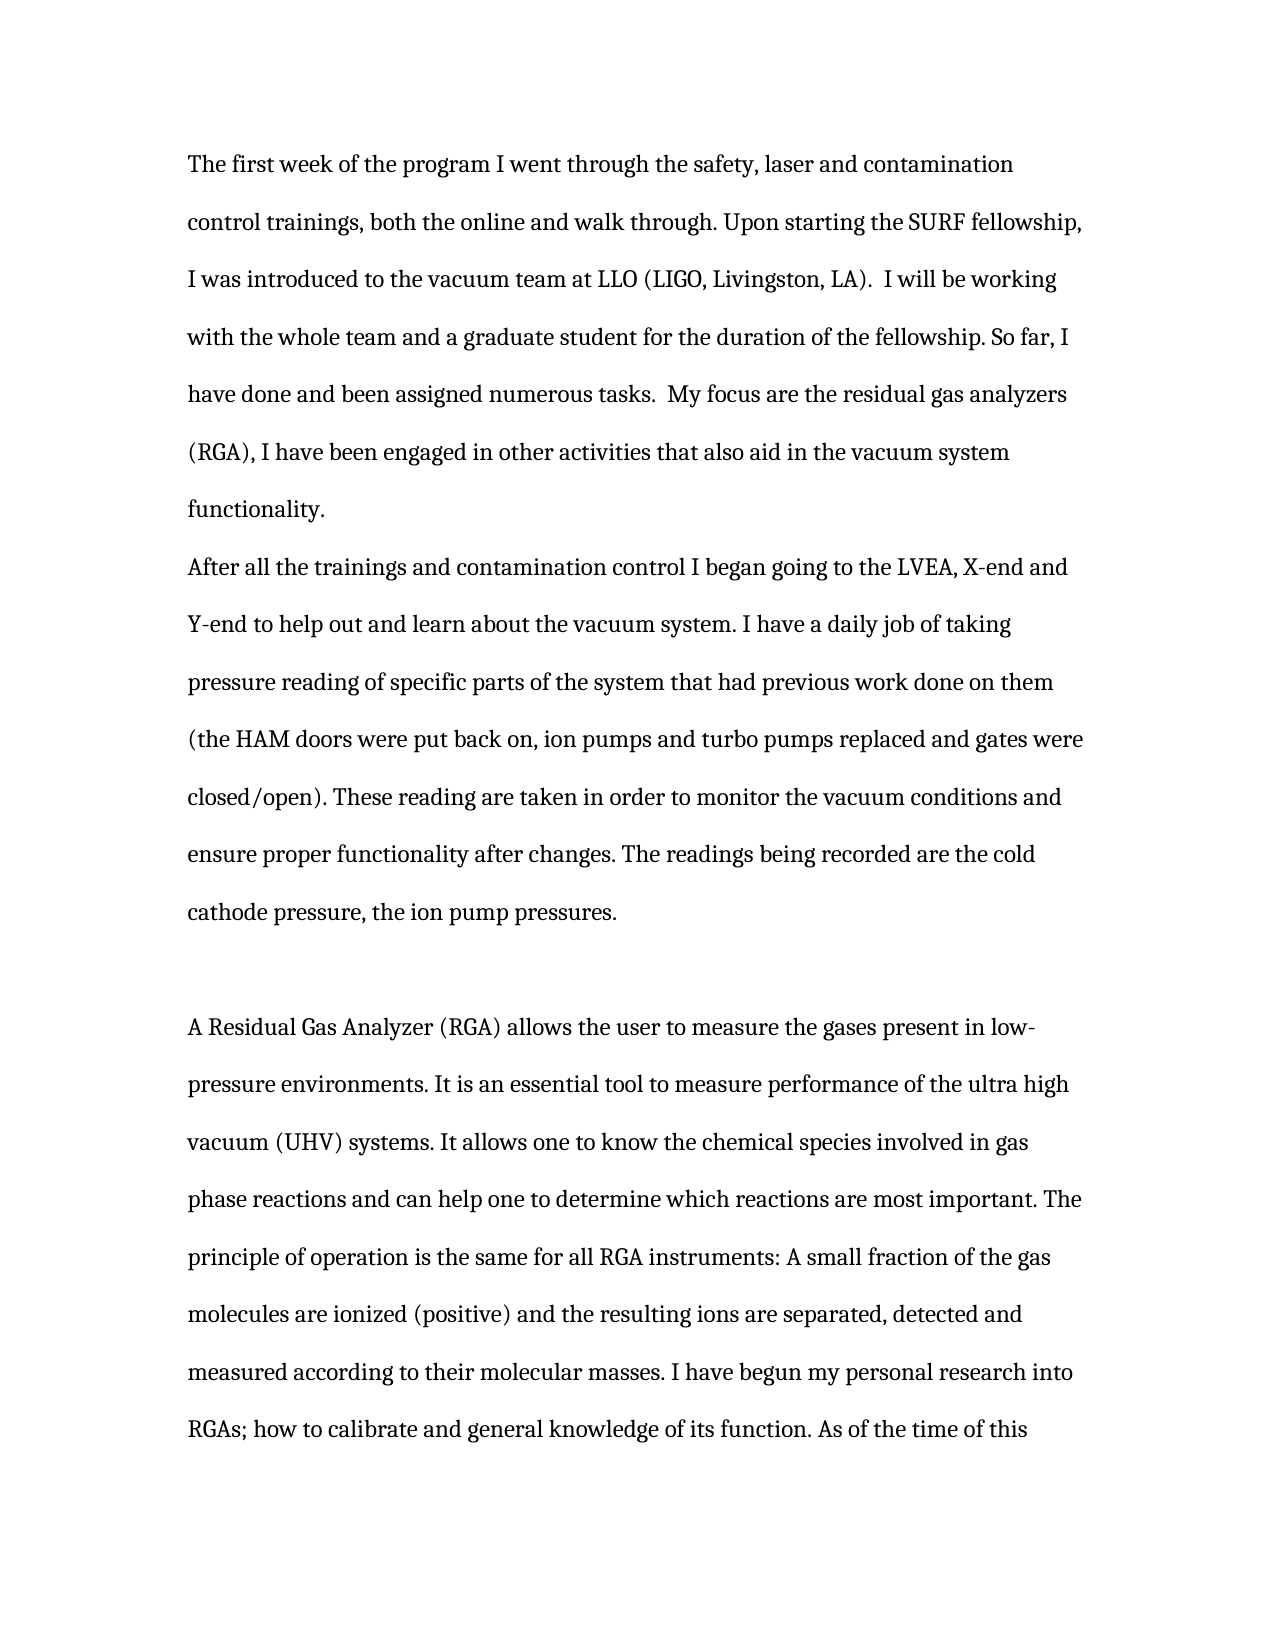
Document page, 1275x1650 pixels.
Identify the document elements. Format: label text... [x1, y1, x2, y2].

text The first week of the program I went through the safety, laser and contamination control trainings, both the online and walk through. Upon starting the SURF fellowship, I was introduced to the vacuum team at LLO (LIGO, Livingston, LA). I will be working with the whole team and a graduate student for the duration of the fellowship. So far, I have done and been assigned numerous tasks. My focus are the residual gas analyzers (RGA), I have been engaged in other activities that also aid in the vacuum system functionality. [187, 150, 1087, 524]
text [187, 1012, 1087, 1444]
text After all the trainings and contamination control I began going to the LVEA, X-end and Y-end to help out and learn about the vacuum system. I have a daily job of taking pressure reading of specific parts of the system that had previous work done on them (the HAM doors were put back on, ion pumps and turbo pumps replaced and gates were closed/open). These reading are taken in order to monitor the vacuum conditions and ensure proper functionality after changes. The readings being recorded are the cold cathode pressure, the ion pump pressures. [187, 552, 1087, 926]
